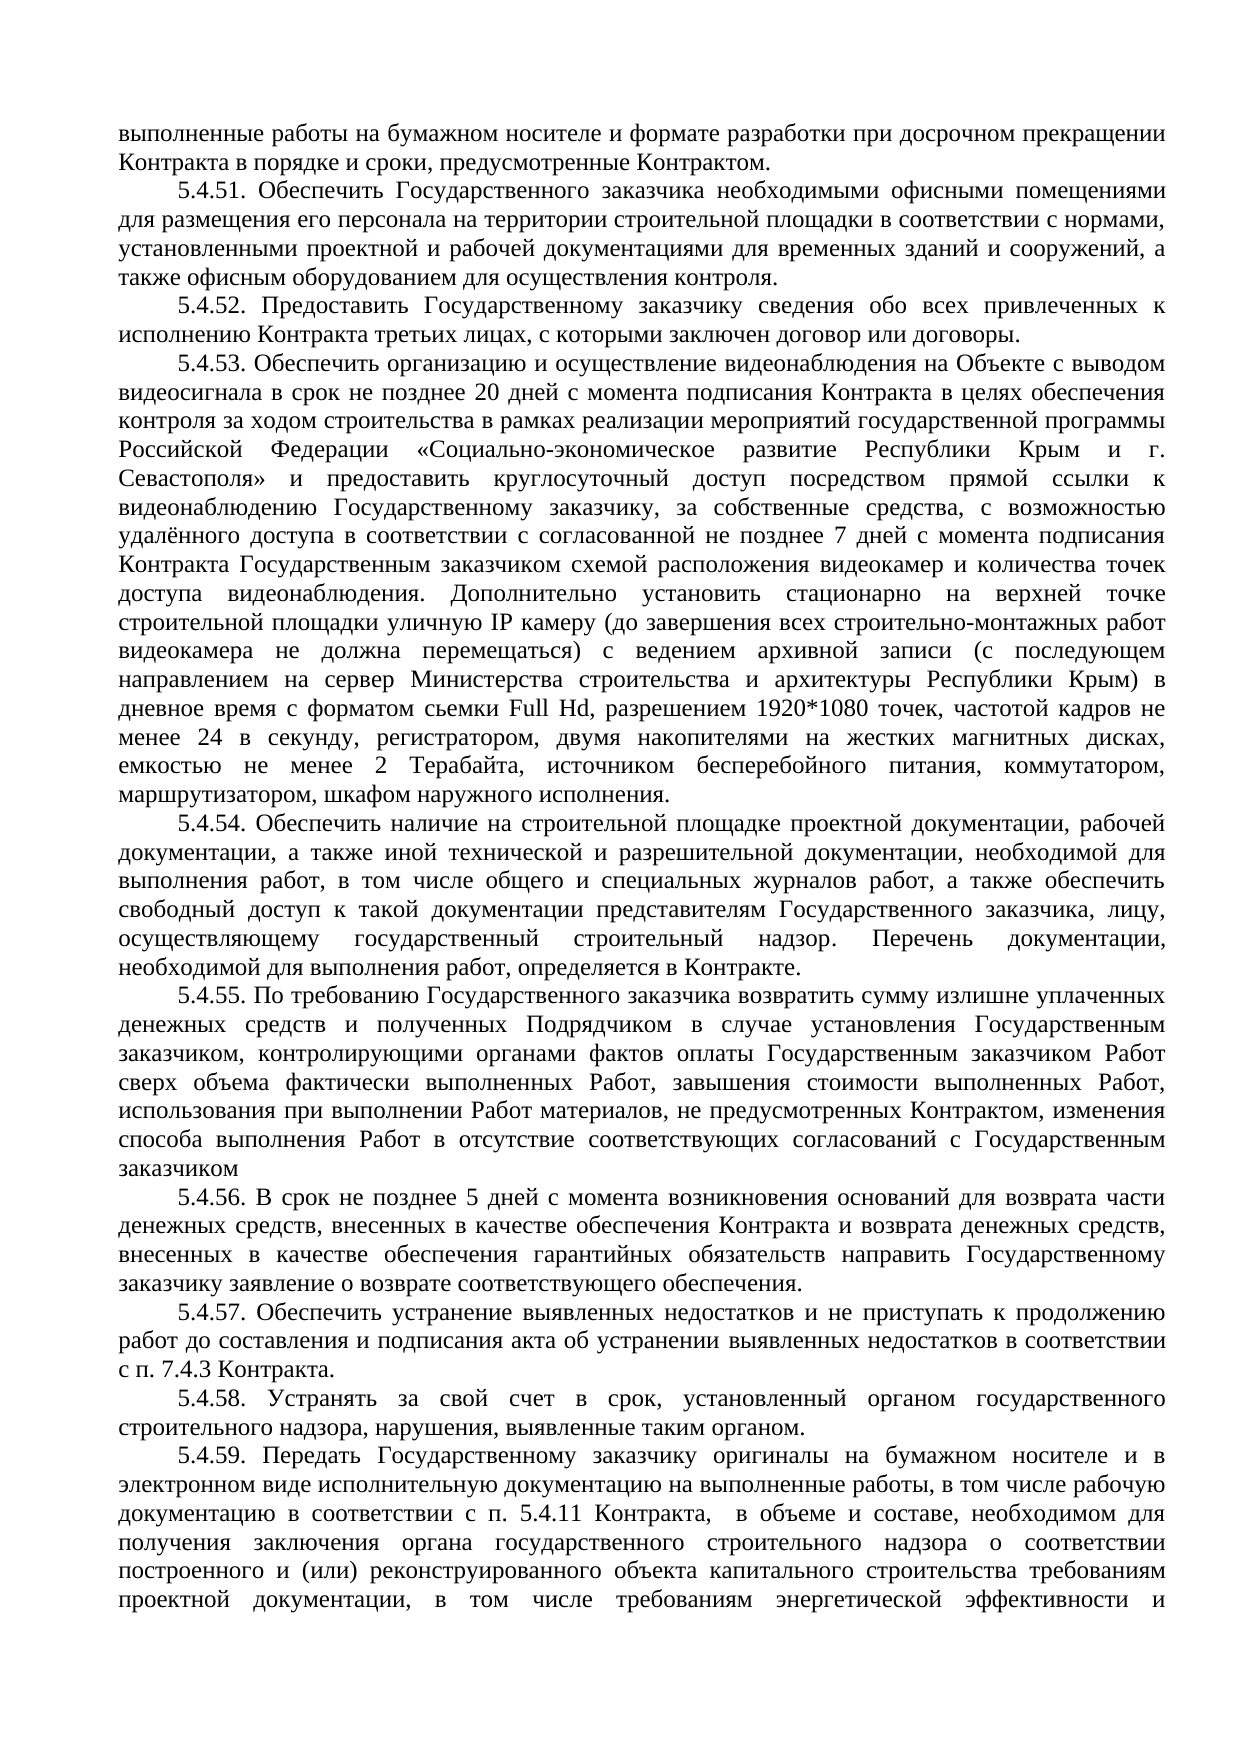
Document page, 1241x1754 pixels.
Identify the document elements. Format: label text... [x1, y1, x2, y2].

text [118, 118, 1167, 176]
text 5.4.55. По требованию Государственного заказчика возвратить сумму излишне уплаченных денежных средств и полученных Подрядчиком в случае установления Государственным заказчиком, контролирующими органами фактов оплаты Государственным заказчиком Работ сверх объема фактически выполненных Работ, завышения стоимости выполненных Работ, использования при выполнении Работ материалов, не предусмотренных Контрактом, изменения способа выполнения Работ в отсутствие соответствующих согласований с Государственным заказчиком [118, 981, 1167, 1182]
text 5.4.51. Обеспечить Государственного заказчика необходимыми офисными помещениями для размещения его персонала на территории строительной площадки в соответствии с нормами, установленными проектной и рабочей документациями для временных зданий и сооружений, а также офисным оборудованием для осуществления контроля. [118, 176, 1167, 291]
text 5.4.57. Обеспечить устранение выявленных недостатков и не приступать к продолжению работ до составления и подписания акта об устранении выявленных недостатков в соответствии с п. 7.4.3 Контракта. [118, 1297, 1167, 1383]
text 5.4.56. В срок не позднее 5 дней с момента возникновения оснований для возврата части денежных средств, внесенных в качестве обеспечения Контракта и возврата денежных средств, внесенных в качестве обеспечения гарантийных обязательств направить Государственному заказчику заявление о возврате соответствующего обеспечения. [118, 1182, 1167, 1297]
text 5.4.58. Устранять за свой счет в срок, установленный органом государственного строительного надзора, нарушения, выявленные таким органом. [118, 1383, 1167, 1441]
text 5.4.53. Обеспечить организацию и осуществление видеонаблюдения на Объекте с выводом видеосигнала в срок не позднее 20 дней с момента подписания Контракта в целях обеспечения контроля за ходом строительства в рамках реализации мероприятий государственной программы Российской Федерации «Социально-экономическое развитие Республики Крым и г. Севастополя» и предоставить круглосуточный доступ посредством прямой ссылки к видеонаблюдению Государственному заказчику, за собственные средства, с возможностью удалённого доступа в соответствии с согласованной не позднее 7 дней с момента подписания Контракта Государственным заказчиком схемой расположения видеокамер и количества точек доступа видеонаблюдения. Дополнительно установить стационарно на верхней точке строительной площадки уличную IP камеру (до завершения всех строительно-монтажных работ видеокамера не должна перемещаться) с ведением архивной записи (с последующем направлением на сервер Министерства строительства и архитектуры Республики Крым) в дневное время с форматом сьемки Full Hd, разрешением 1920*1080 точек, частотой кадров не менее 24 в секунду, регистратором, двумя накопителями на жестких магнитных дисках, емкостью не менее 2 Терабайта, источником бесперебойного питания, коммутатором, маршрутизатором, шкафом наружного исполнения. [118, 348, 1167, 808]
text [118, 1441, 1167, 1613]
text 5.4.52. Предоставить Государственному заказчику сведения обо всех привлеченных к исполнению Контракта третьих лицах, с которыми заключен договор или договоры. [118, 291, 1167, 348]
text 5.4.54. Обеспечить наличие на строительной площадке проектной документации, рабочей документации, а также иной технической и разрешительной документации, необходимой для выполнения работ, в том числе общего и специальных журналов работ, а также обеспечить свободный доступ к такой документации представителям Государственного заказчика, лицу, осуществляющему государственный строительный надзор. Перечень документации, необходимой для выполнения работ, определяется в Контракте. [118, 808, 1167, 981]
